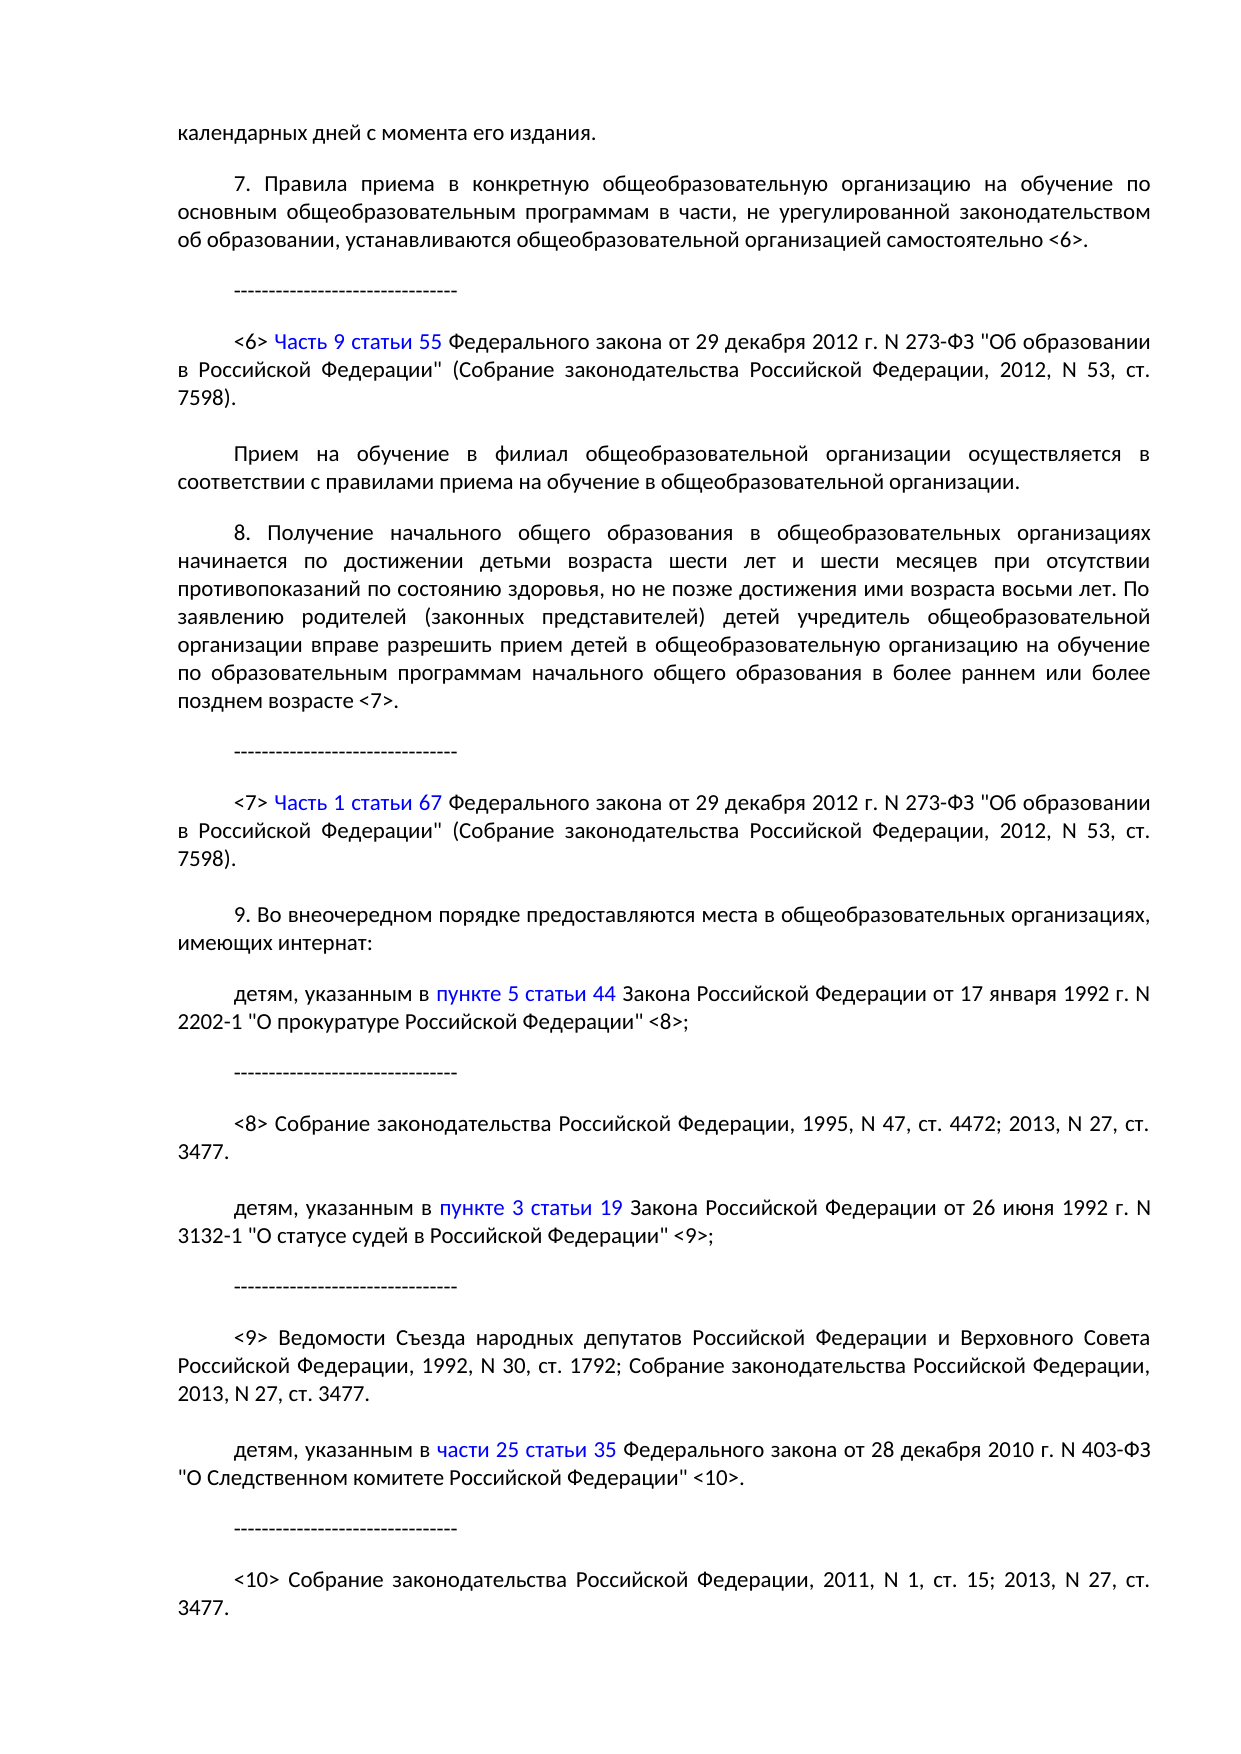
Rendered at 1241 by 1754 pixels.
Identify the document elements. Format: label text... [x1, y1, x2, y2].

text 7. Правила приема в конкретную общеобразовательную организацию на обучение по основным общеобразовательным программам в части, не урегулированной законодательством об образовании, устанавливаются общеобразовательной организацией самостоятельно <6>. [177, 169, 1152, 253]
text <8> Собрание законодательства Российской Федерации, 1995, N 47, ст. 4472; 2013, N 27, ст. 3477. [177, 1109, 1152, 1165]
text <7> Часть 1 статьи 67 Федерального закона от 29 декабря 2012 г. N 273-ФЗ "Об образовании в Российской Федерации" (Собрание законодательства Российской Федерации, 2012, N 53, ст. 7598). [177, 788, 1152, 872]
text -------------------------------- [177, 1514, 1152, 1542]
text <9> Ведомости Съезда народных депутатов Российской Федерации и Верховного Совета Российской Федерации, 1992, N 30, ст. 1792; Собрание законодательства Российской Федерации, 2013, N 27, ст. 3477. [177, 1323, 1152, 1407]
text 8. Получение начального общего образования в общеобразовательных организациях начинается по достижении детьми возраста шести лет и шести месяцев при отсутствии противопоказаний по состоянию здоровья, но не позже достижения ими возраста восьми лет. По заявлению родителей (законных представителей) детей учредитель общеобразовательной организации вправе разрешить прием детей в общеобразовательную организацию на обучение по образовательным программам начального общего образования в более раннем или более позднем возрасте <7>. [177, 518, 1152, 714]
text <10> Собрание законодательства Российской Федерации, 2011, N 1, ст. 15; 2013, N 27, ст. 3477. [177, 1565, 1152, 1621]
text Прием на обучение в филиал общеобразовательной организации осуществляется в соответствии с правилами приема на обучение в общеобразовательной организации. [177, 439, 1152, 495]
text -------------------------------- [177, 737, 1152, 765]
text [177, 118, 1152, 146]
text 9. Во внеочередном порядке предоставляются места в общеобразовательных организациях, имеющих интернат: [177, 900, 1152, 956]
text -------------------------------- [177, 1058, 1152, 1086]
text детям, указанным в пункте 5 статьи 44 Закона Российской Федерации от 17 января 1992 г. N 2202-1 "О прокуратуре Российской Федерации" <8>; [177, 979, 1152, 1035]
text детям, указанным в пункте 3 статьи 19 Закона Российской Федерации от 26 июня 1992 г. N 3132-1 "О статусе судей в Российской Федерации" <9>; [177, 1193, 1152, 1249]
text -------------------------------- [177, 1272, 1152, 1300]
text детям, указанным в части 25 статьи 35 Федерального закона от 28 декабря 2010 г. N 403-ФЗ "О Следственном комитете Российской Федерации" <10>. [177, 1435, 1152, 1491]
text -------------------------------- [177, 276, 1152, 304]
text <6> Часть 9 статьи 55 Федерального закона от 29 декабря 2012 г. N 273-ФЗ "Об образовании в Российской Федерации" (Собрание законодательства Российской Федерации, 2012, N 53, ст. 7598). [177, 327, 1152, 411]
